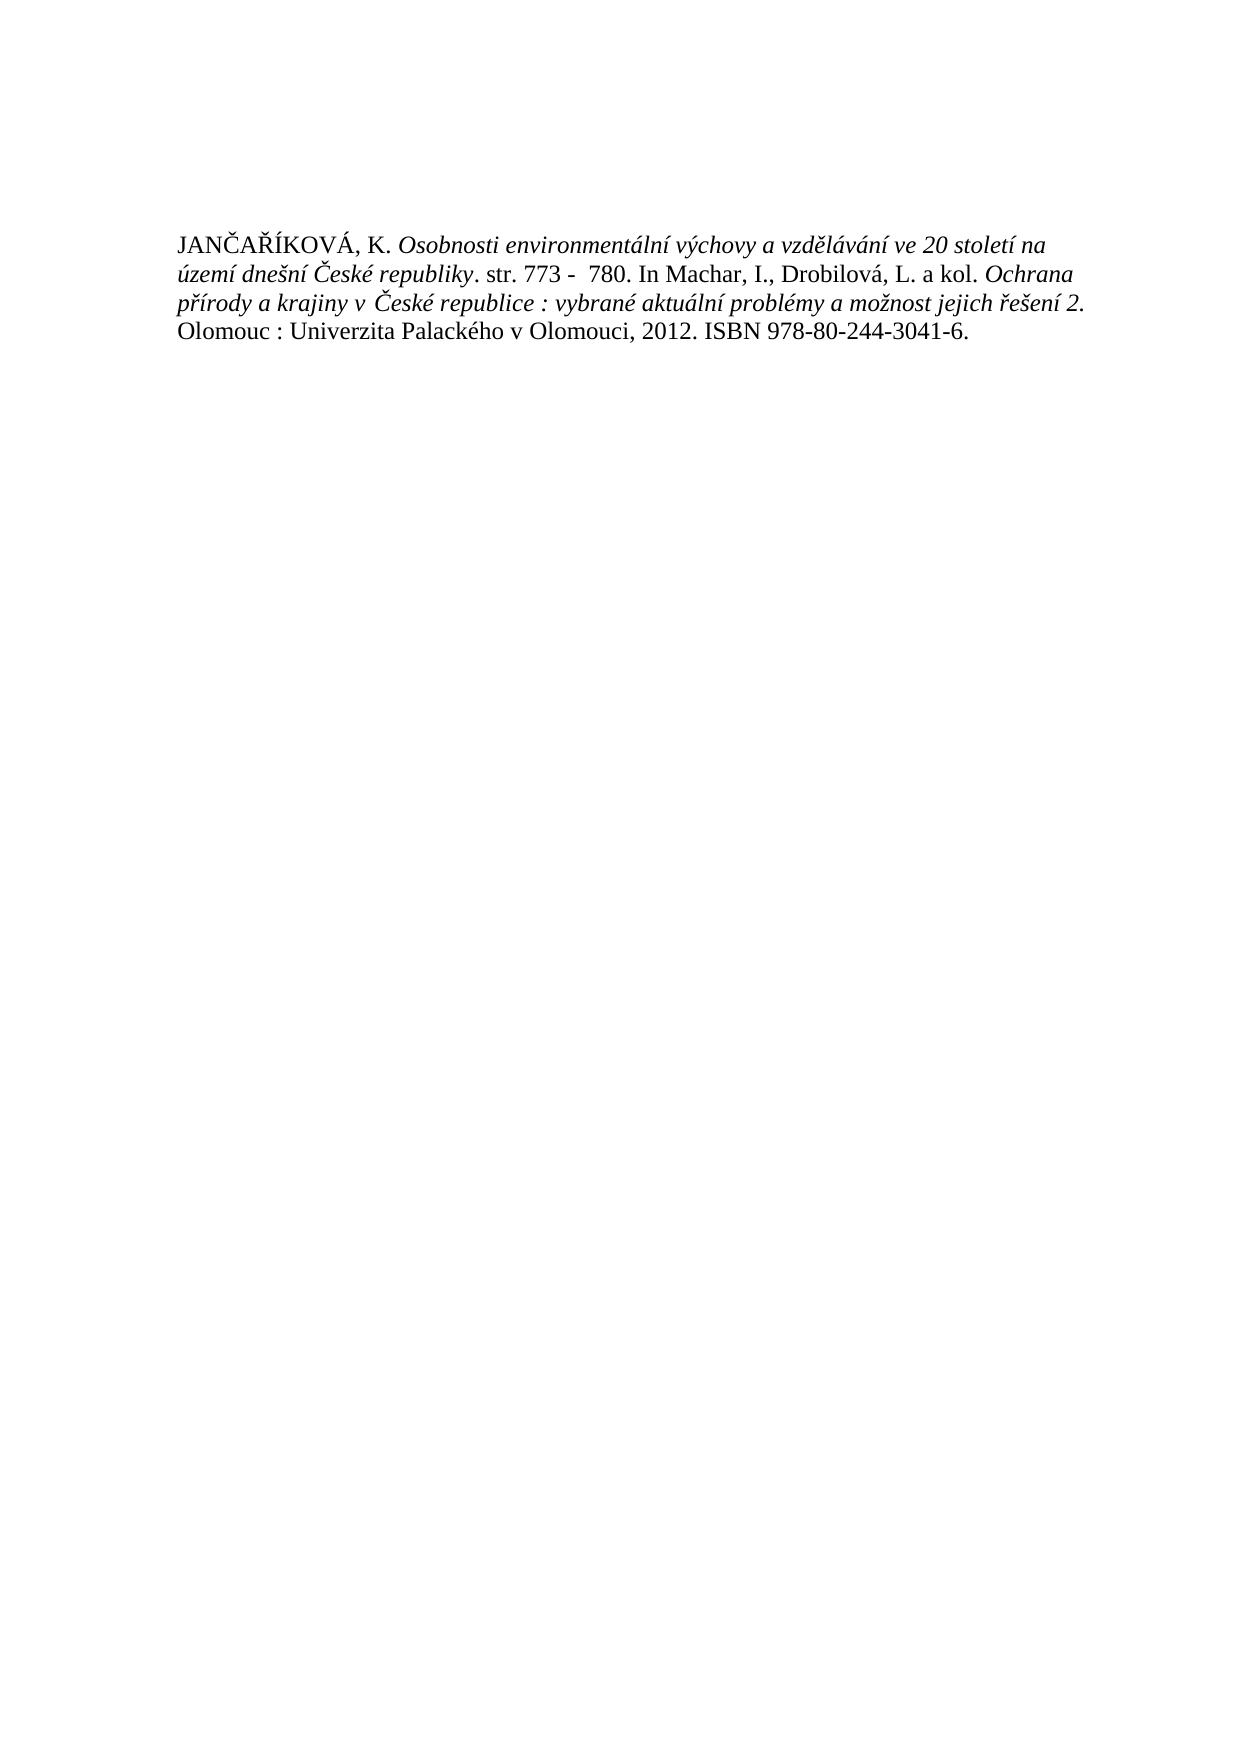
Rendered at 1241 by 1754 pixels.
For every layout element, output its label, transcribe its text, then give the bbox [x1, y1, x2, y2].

text JANČAŘÍKOVÁ, K. Osobnosti environmentální výchovy a vzdělávání ve 20 století na území dnešní České republiky. str. 773 - 780. In Machar, I., Drobilová, L. a kol. Ochrana přírody a krajiny v České republice : vybrané aktuální problémy a možnost jejich řešení 2. Olomouc : Univerzita Palackého v Olomouci, 2012. ISBN 978-80-244-3041-6. [177, 230, 1093, 345]
